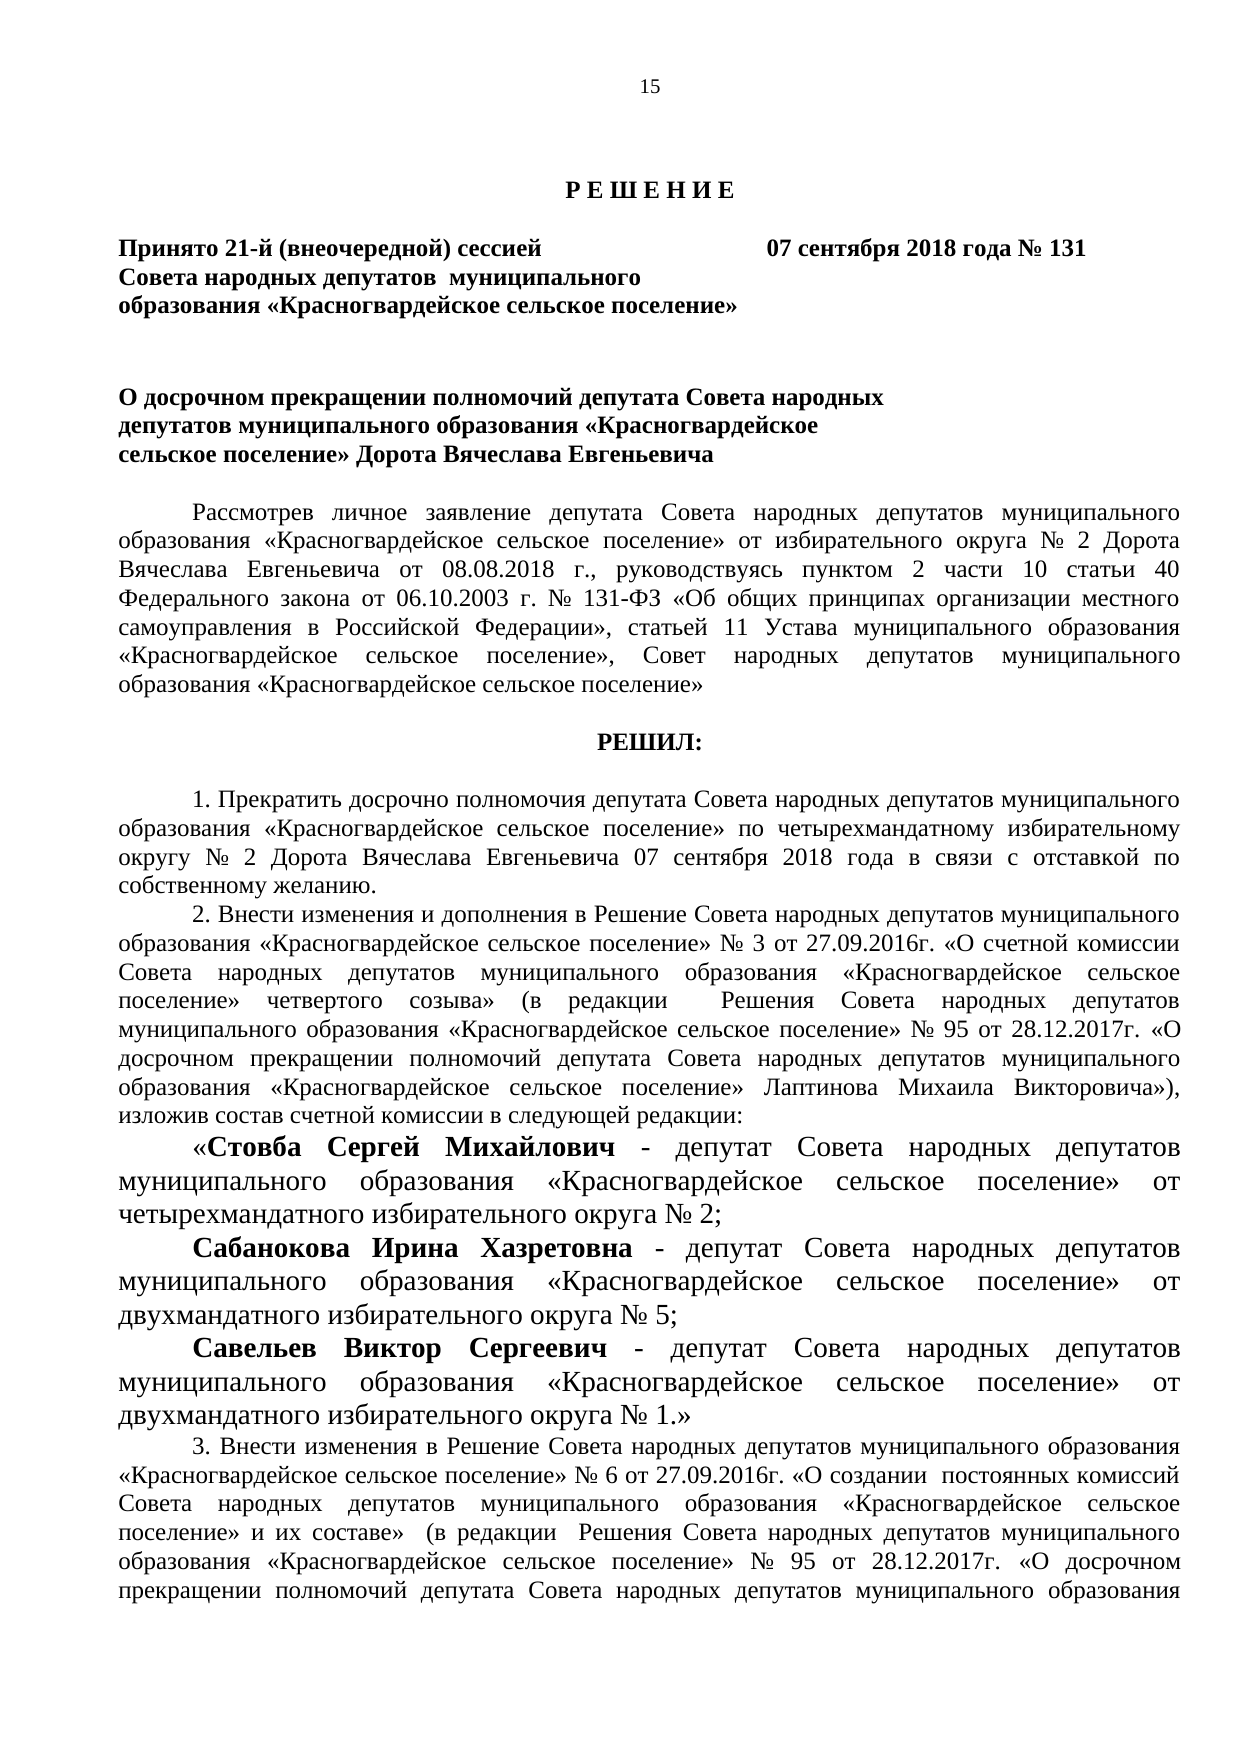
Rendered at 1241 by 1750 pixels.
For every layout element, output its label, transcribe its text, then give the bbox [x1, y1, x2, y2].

text Р Е Ш Е Н И Е [118, 176, 1181, 204]
text 1. Прекратить досрочно полномочия депутата Совета народных депутатов муниципального образования «Красногвардейское сельское поселение» по четырехмандатному избирательному округу № 2 Дорота Вячеслава Евгеньевича 07 сентября 2018 года в связи с отставкой по собственному желанию. [118, 784, 1181, 899]
text образования «Красногвардейское сельское поселение» [118, 291, 1181, 319]
text Совета народных депутатов муниципального [118, 262, 1181, 291]
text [118, 1431, 1181, 1603]
text депутатов муниципального образования «Красногвардейское [118, 410, 1181, 439]
text Сабанокова Ирина Хазретовна - депутат Совета народных депутатов муниципального образования «Красногвардейское сельское поселение» от двухмандатного избирательного округа № 5; [118, 1230, 1181, 1330]
text Принято 21-й (внеочередной) сессией 07 сентября 2018 года № 131 [118, 233, 1181, 262]
text Рассмотрев личное заявление депутата Совета народных депутатов муниципального образования «Красногвардейское сельское поселение» от избирательного округа № 2 Дорота Вячеслава Евгеньевича от 08.08.2018 г., руководствуясь пунктом 2 части 10 статьи 40 Федерального закона от 06.10.2003 г. № 131-ФЗ «Об общих принципах организации местного самоуправления в Российской Федерации», статьей 11 Устава муниципального образования «Красногвардейское сельское поселение», Совет народных депутатов муниципального образования «Красногвардейское сельское поселение» [118, 497, 1181, 698]
text сельское поселение» Дорота Вячеслава Евгеньевича [118, 439, 1181, 468]
text 2. Внести изменения и дополнения в Решение Совета народных депутатов муниципального образования «Красногвардейское сельское поселение» № 3 от 27.09.2016г. «О счетной комиссии Совета народных депутатов муниципального образования «Красногвардейское сельское поселение» четвертого созыва» (в редакции Решения Совета народных депутатов муниципального образования «Красногвардейское сельское поселение» № 95 от 28.12.2017г. «О досрочном прекращении полномочий депутата Совета народных депутатов муниципального образования «Красногвардейское сельское поселение» Лаптинова Михаила Викторовича»), изложив состав счетной комиссии в следующей редакции: [118, 899, 1181, 1129]
text О досрочном прекращении полномочий депутата Совета народных [118, 382, 1181, 410]
text РЕШИЛ: [118, 727, 1181, 755]
text Савельев Виктор Сергеевич - депутат Совета народных депутатов муниципального образования «Красногвардейское сельское поселение» от двухмандатного избирательного округа № 1.» [118, 1330, 1181, 1431]
text «Стовба Сергей Михайлович - депутат Совета народных депутатов муниципального образования «Красногвардейское сельское поселение» от четырехмандатного избирательного округа № 2; [118, 1129, 1181, 1230]
